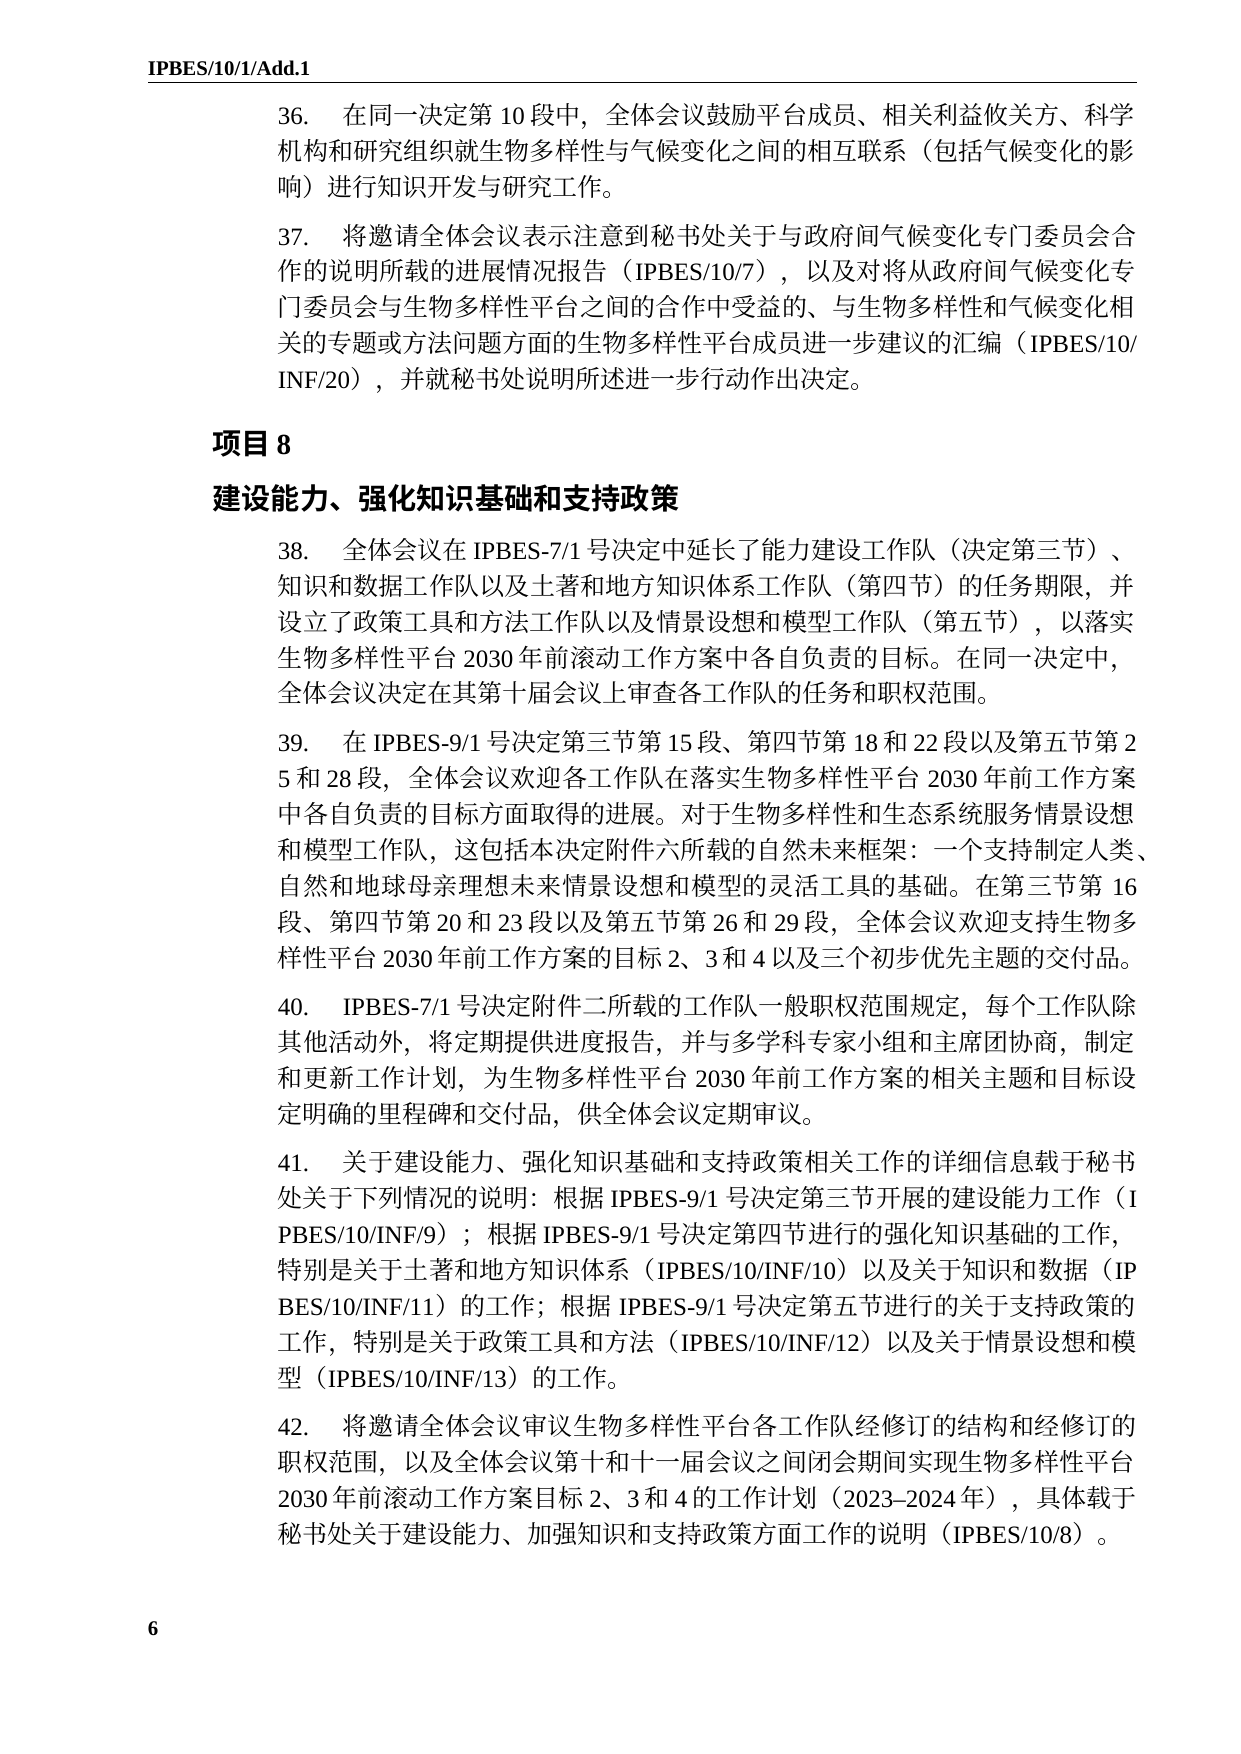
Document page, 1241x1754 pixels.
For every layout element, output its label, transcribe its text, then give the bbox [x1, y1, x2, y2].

text IPBES-7/1号决定附件二所载的工作队一般职权范围规定，每个工作队除其他活动外，将定期提供进度报告，并与多学科专家小组和主席团协商，制定和更新工作计划，为生物多样性平台2030年前工作方案的相关主题和目标设定明确的里程碑和交付品，供全体会议定期审议。 [278, 987, 1137, 1130]
text 在同一决定第10段中，全体会议鼓励平台成员、相关利益攸关方、科学机构和研究组织就生物多样性与气候变化之间的相互联系（包括气候变化的影响）进行知识开发与研究工作。 [278, 96, 1137, 204]
text 将邀请全体会议审议生物多样性平台各工作队经修订的结构和经修订的职权范围，以及全体会议第十和十一届会议之间闭会期间实现生物多样性平台2030年前滚动工作方案目标2、3和4的工作计划（2023–2024年），具体载于秘书处关于建设能力、加强知识和支持政策方面工作的说明（IPBES/10/8）。 [278, 1407, 1137, 1551]
text 建设能力、强化知识基础和支持政策 [212, 476, 1107, 518]
text 项目8 [212, 421, 1107, 463]
text 全体会议在IPBES-7/1号决定中延长了能力建设工作队（决定第三节）、知识和数据工作队以及土著和地方知识体系工作队（第四节）的任务期限，并设立了政策工具和方法工作队以及情景设想和模型工作队（第五节），以落实生物多样性平台2030年前滚动工作方案中各自负责的目标。在同一决定中，全体会议决定在其第十届会议上审查各工作队的任务和职权范围。 [278, 530, 1137, 710]
text 将邀请全体会议表示注意到秘书处关于与政府间气候变化专门委员会合作的说明所载的进展情况报告（IPBES/10/7），以及对将从政府间气候变化专门委员会与生物多样性平台之间的合作中受益的、与生物多样性和气候变化相关的专题或方法问题方面的生物多样性平台成员进一步建议的汇编（IPBES/10/INF/20），并就秘书处说明所述进一步行动作出决定。 [278, 216, 1137, 396]
text 在IPBES-9/1号决定第三节第15段、第四节第18和22段以及第五节第25和28段，全体会议欢迎各工作队在落实生物多样性平台2030年前工作方案中各自负责的目标方面取得的进展。对于生物多样性和生态系统服务情景设想和模型工作队，这包括本决定附件六所载的自然未来框架：一个支持制定人类、自然和地球母亲理想未来情景设想和模型的灵活工具的基础。在第三节第16段、第四节第20和23段以及第五节第26和29段，全体会议欢迎支持生物多样性平台2030年前工作方案的目标2、3和4以及三个初步优先主题的交付品。 [278, 723, 1137, 974]
text 关于建设能力、强化知识基础和支持政策相关工作的详细信息载于秘书处关于下列情况的说明：根据IPBES-9/1 号决定第三节开展的建设能力工作（IPBES/10/INF/9）；根据IPBES-9/1号决定第四节进行的强化知识基础的工作，特别是关于土著和地方知识体系（IPBES/10/INF/10）以及关于知识和数据（IPBES/10/INF/11）的工作；根据 IPBES-9/1号决定第五节进行的关于支持政策的工作，特别是关于政策工具和方法（IPBES/10/INF/12）以及关于情景设想和模型（IPBES/10/INF/13）的工作。 [278, 1143, 1137, 1394]
